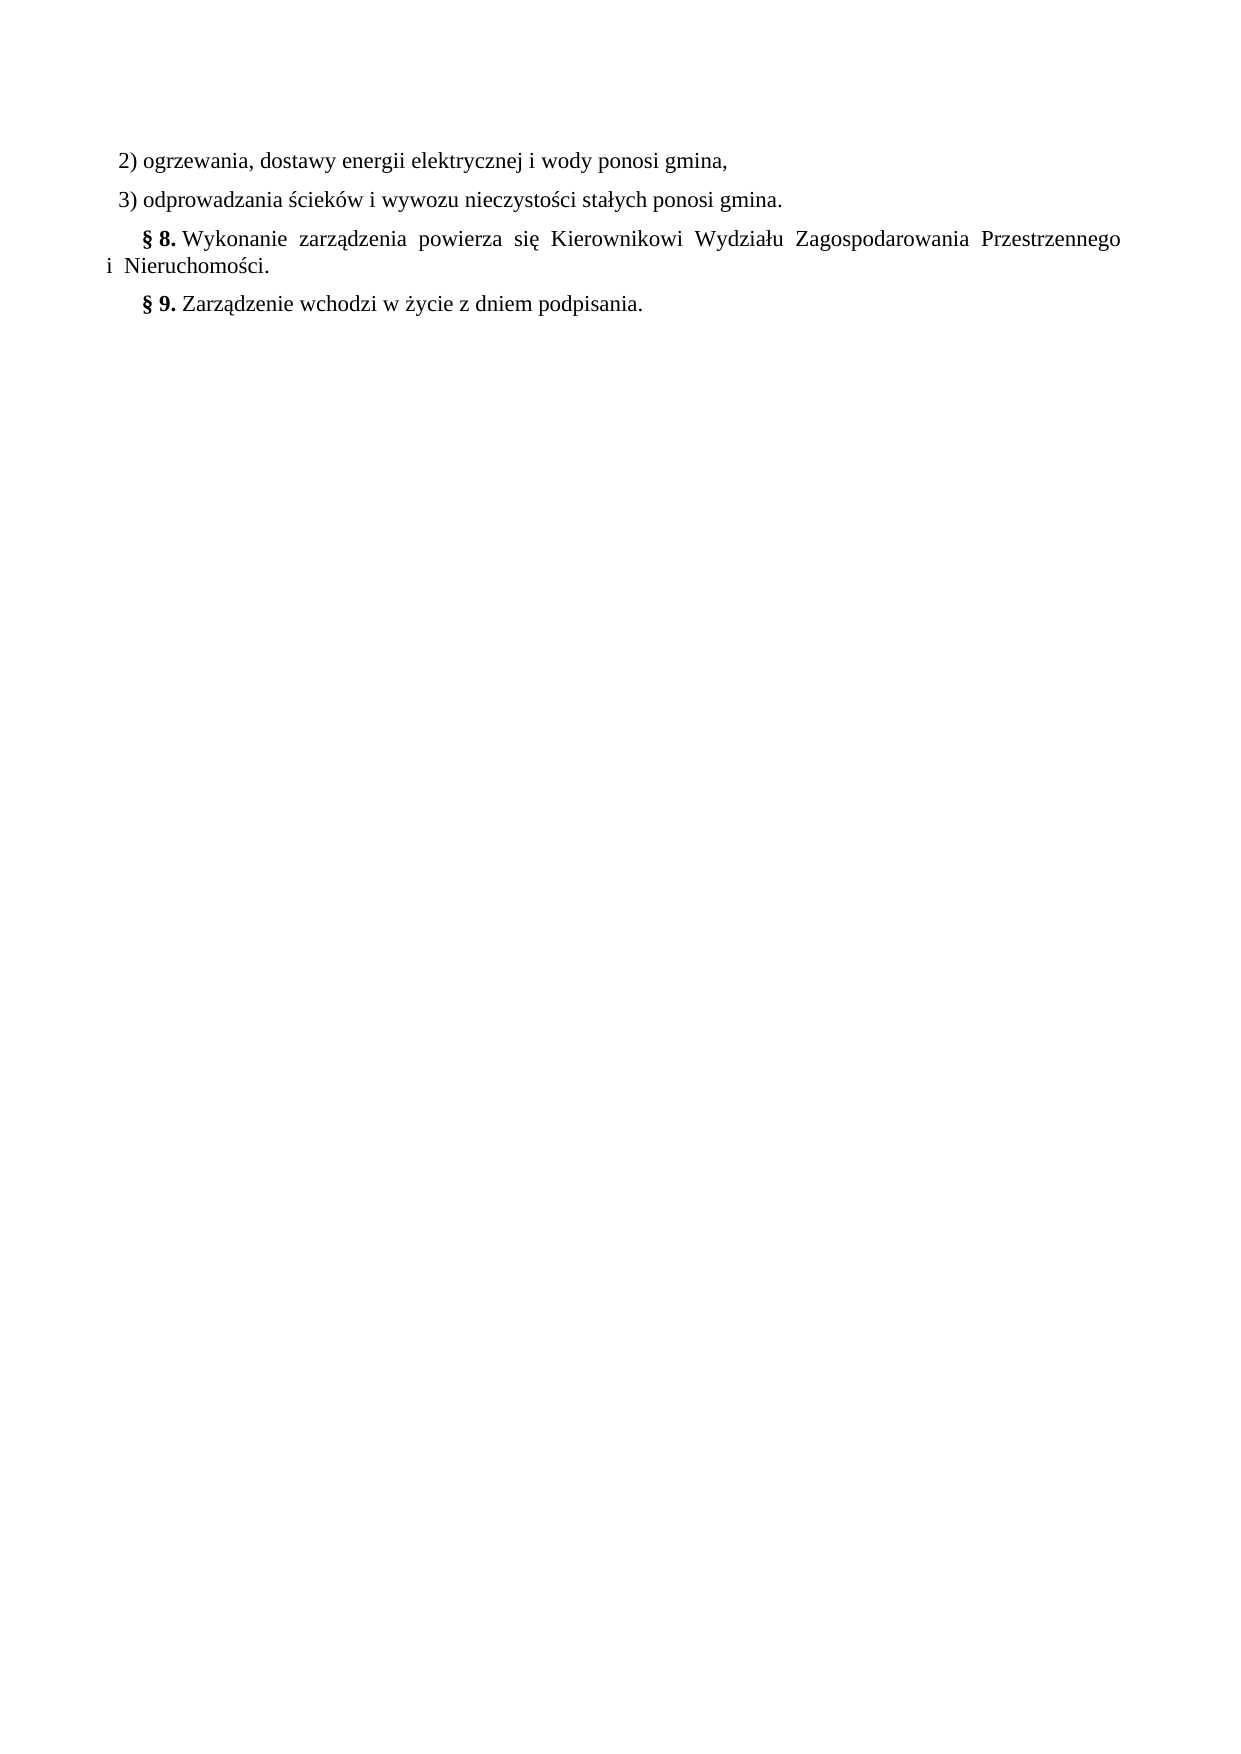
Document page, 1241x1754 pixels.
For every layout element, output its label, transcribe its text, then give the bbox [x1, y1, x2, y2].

text 3) odprowadzania ścieków i wywozu nieczystości stałych ponosi gmina. [118, 186, 1134, 213]
text § 8. Wykonanie zarządzenia powierza się Kierownikowi Wydziału Zagospodarowania Przestrzennego i Nieruchomości. [106, 225, 1134, 278]
text 2) ogrzewania, dostawy energii elektrycznej i wody ponosi gmina, [118, 148, 1134, 174]
text § 9. Zarządzenie wchodzi w życie z dniem podpisania. [106, 291, 1134, 317]
